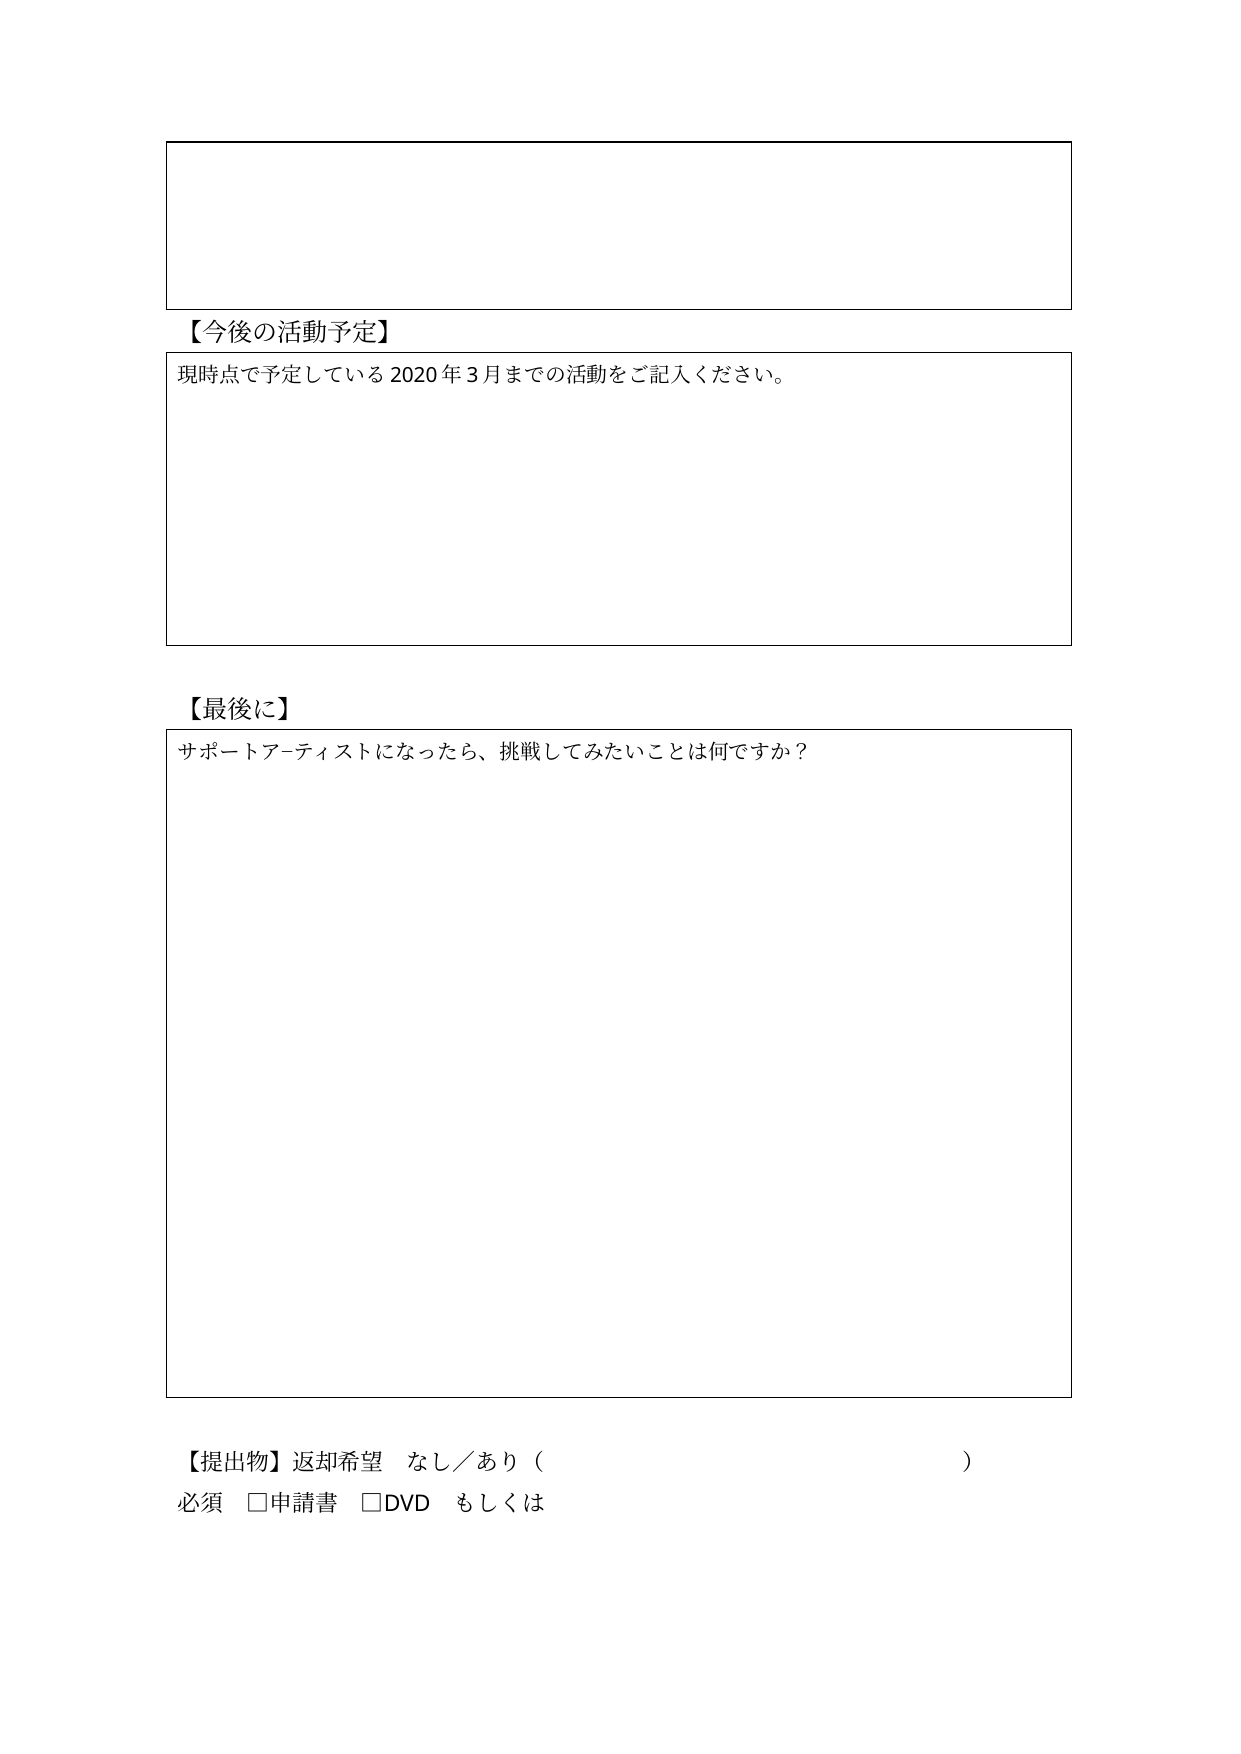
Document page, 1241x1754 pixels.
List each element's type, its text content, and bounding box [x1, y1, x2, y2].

text 必須 □申請書 □DVD もしくは [177, 1481, 1063, 1523]
table_header 現時点で予定している2020年3月までの活動をご記入ください。 [167, 353, 1071, 644]
text 【最後に】 [177, 687, 1063, 729]
text 【提出物】返却希望 なし／あり（ ） [177, 1439, 1063, 1481]
text 【今後の活動予定】 [177, 310, 1063, 352]
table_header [167, 143, 1071, 309]
table_header サポートア−ティストになったら、挑戦してみたいことは何ですか？ [167, 730, 1071, 1397]
